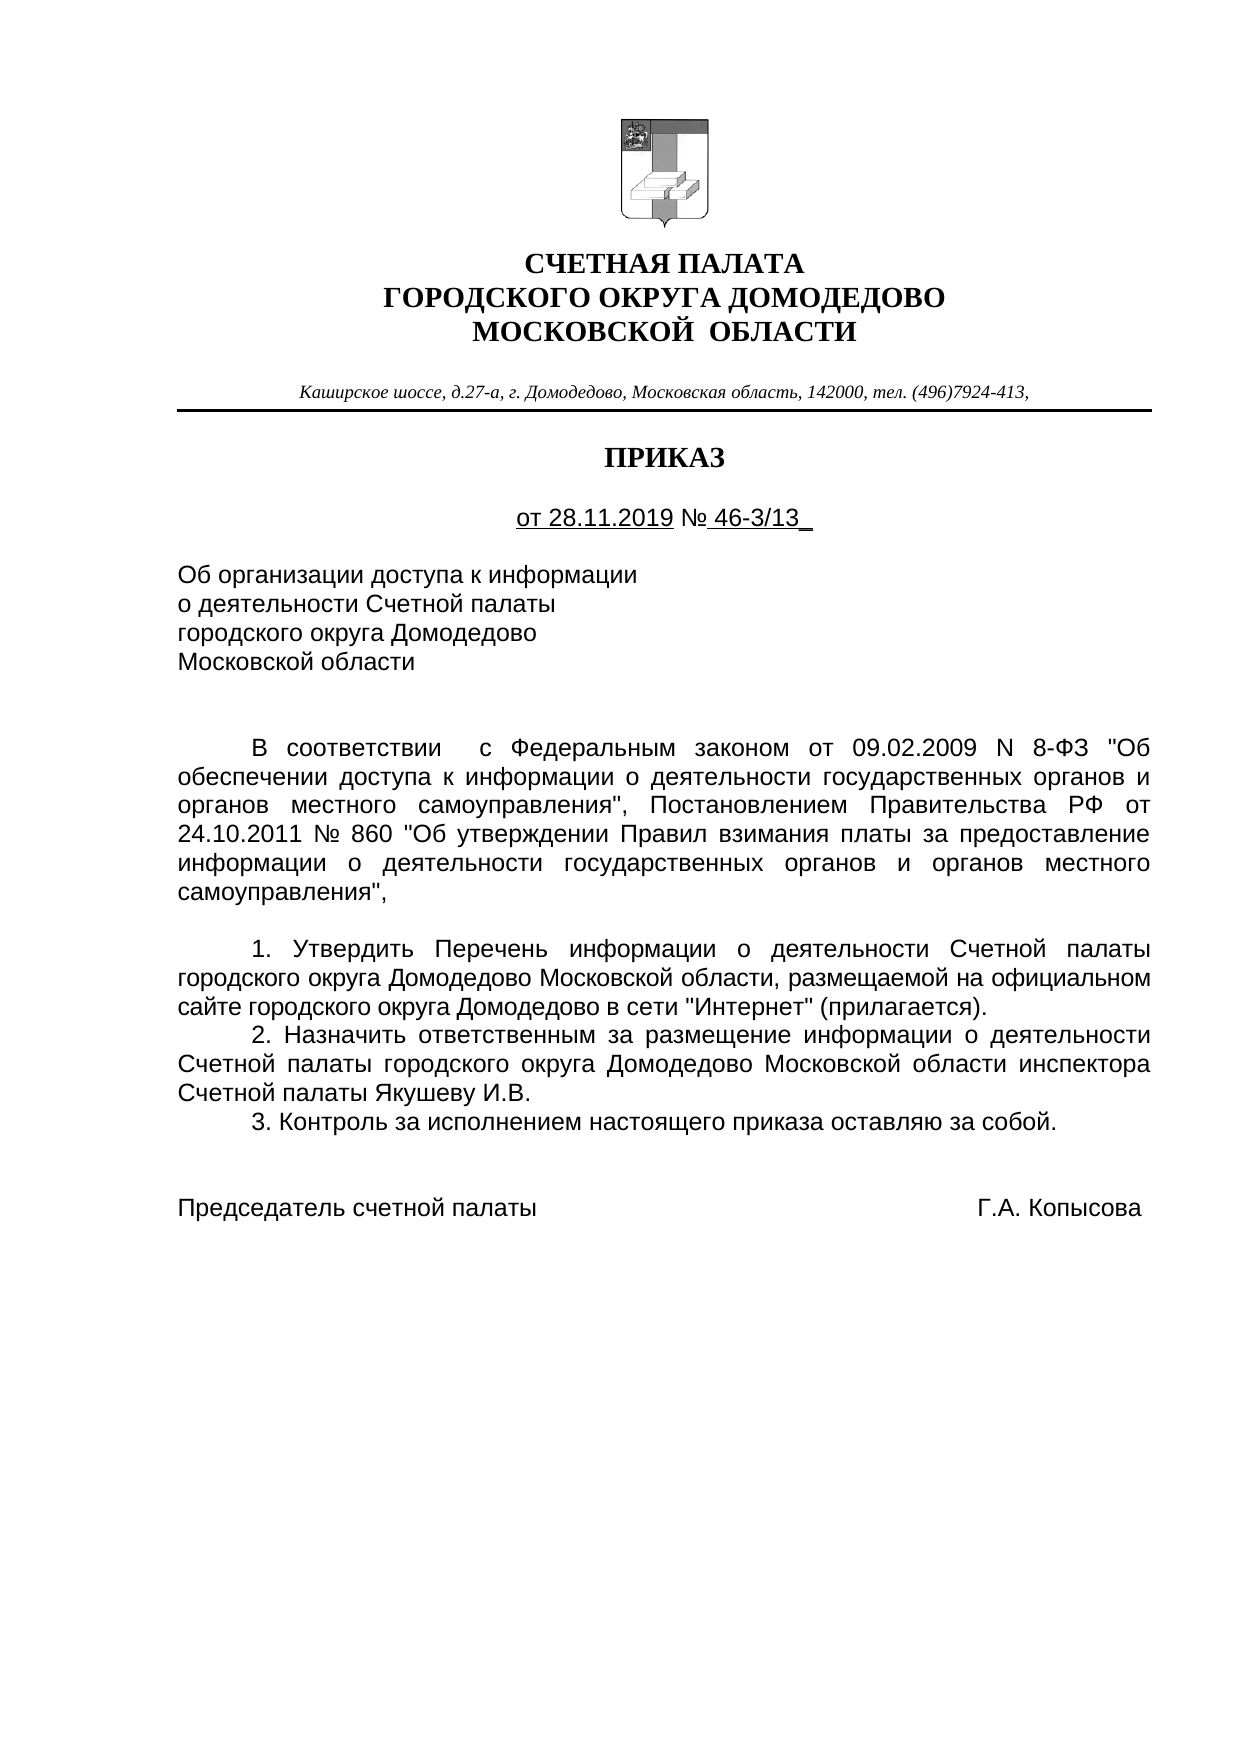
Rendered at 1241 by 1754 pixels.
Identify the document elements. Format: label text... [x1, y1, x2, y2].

text Московской области [177, 647, 1152, 675]
text СЧЕТНАЯ ПАЛАТА [177, 247, 1152, 280]
picture [620, 118, 709, 228]
text Председатель счетной палаты Г.А. Копысова [177, 1193, 1152, 1222]
text Об организации доступа к информации [177, 560, 1152, 589]
text от 28.11.2019 № 46-3/13_ [177, 503, 1152, 532]
text ПРИКАЗ [177, 441, 1152, 474]
text ГОРОДСКОГО ОКРУГА ДОМОДЕДОВО [177, 280, 1152, 314]
text МОСКОВСКОЙ ОБЛАСТИ [177, 314, 1152, 347]
text 3. Контроль за исполнением настоящего приказа оставляю за собой. [177, 1107, 1152, 1135]
text 1. Утвердить Перечень информации о деятельности Счетной палаты городского округа Домодедово Московской области, размещаемой на официальном сайте городского округа Домодедово в сети "Интернет" (прилагается). [177, 934, 1152, 1020]
text 2. Назначить ответственным за размещение информации о деятельности Счетной палаты городского округа Домодедово Московской области инспектора Счетной палаты Якушеву И.В. [177, 1020, 1152, 1107]
text городского округа Домодедово [177, 618, 1152, 647]
text Каширское шоссе, д.27-а, г. Домодедово, Московская область, 142000, тел. (496)7924-413, [177, 381, 1152, 409]
text В соответствии с Федеральным законом от 09.02.2009 N 8-ФЗ "Об обеспечении доступа к информации о деятельности государственных органов и органов местного самоуправления", Постановлением Правительства РФ от 24.10.2011 № 860 "Об утверждении Правил взимания платы за предоставление информации о деятельности государственных органов и органов местного самоуправления", [177, 733, 1152, 905]
text о деятельности Счетной палаты [177, 589, 1152, 618]
